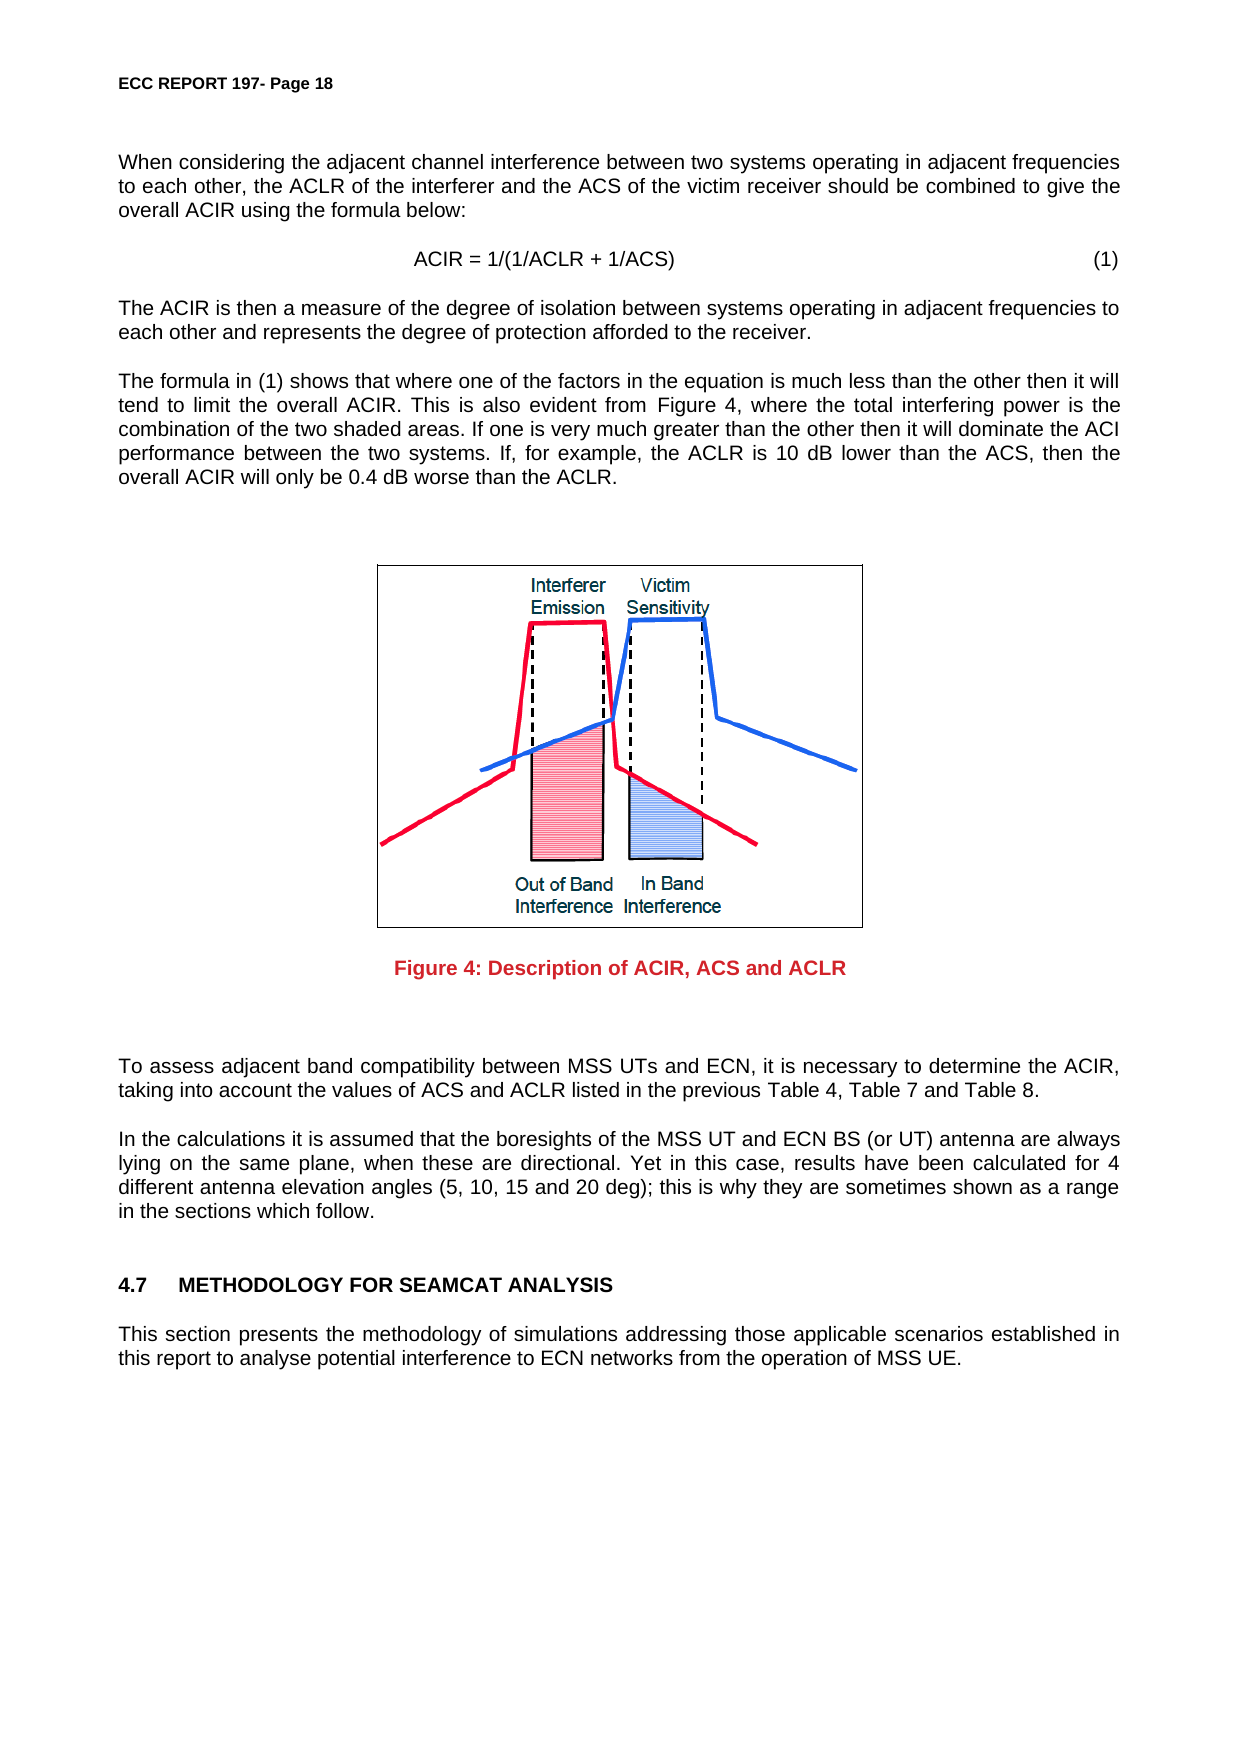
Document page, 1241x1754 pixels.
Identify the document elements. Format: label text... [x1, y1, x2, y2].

text When considering the adjacent channel interference between two systems operating in adjacent frequencies to each other, the ACLR of the interferer and the ACS of the victim receiver should be combined to give the overall ACIR using the formula below: [118, 150, 1122, 222]
text In the calculations it is assumed that the boresights of the MSS UT and ECN BS (or UT) antenna are always lying on the same plane, when these are directional. Yet in this case, results have been calculated for 4 different antenna elevation angles (5, 10, 15 and 20 deg); this is why they are sometimes shown as a range in the sections which follow. [118, 1127, 1122, 1223]
text This section presents the methodology of simulations addressing those applicable scenarios established in this report to analyse potential interference to ECN networks from the operation of MSS UE. [118, 1322, 1122, 1370]
text Figure 4: Description of ACIR, ACS and ACLR [118, 956, 1122, 980]
text The formula in (1) shows that where one of the factors in the equation is much less than the other then it will tend to limit the overall ACIR. This is also evident from Figure 4, where the total interfering power is the combination of the two shaded areas. If one is very much greater than the other then it will dominate the ACI performance between the two systems. If, for example, the ACLR is 10 dB lower than the ACS, then the overall ACIR will only be 0.4 dB worse than the ACLR. [118, 369, 1122, 488]
picture [373, 562, 867, 932]
text To assess adjacent band compatibility between MSS UTs and ECN, it is necessary to determine the ACIR, taking into account the values of ACS and ACLR listed in the previous Table 4, Table 7 and Table 8. [118, 1054, 1122, 1102]
text The ACIR is then a measure of the degree of isolation between systems operating in adjacent frequencies to each other and represents the degree of protection afforded to the receiver. [118, 296, 1122, 344]
text ACIR = 1/(1/ACLR + 1/ACS) (1) [413, 247, 1122, 271]
subtitle Methodology for SEAMCAT analysis [118, 1273, 1122, 1297]
